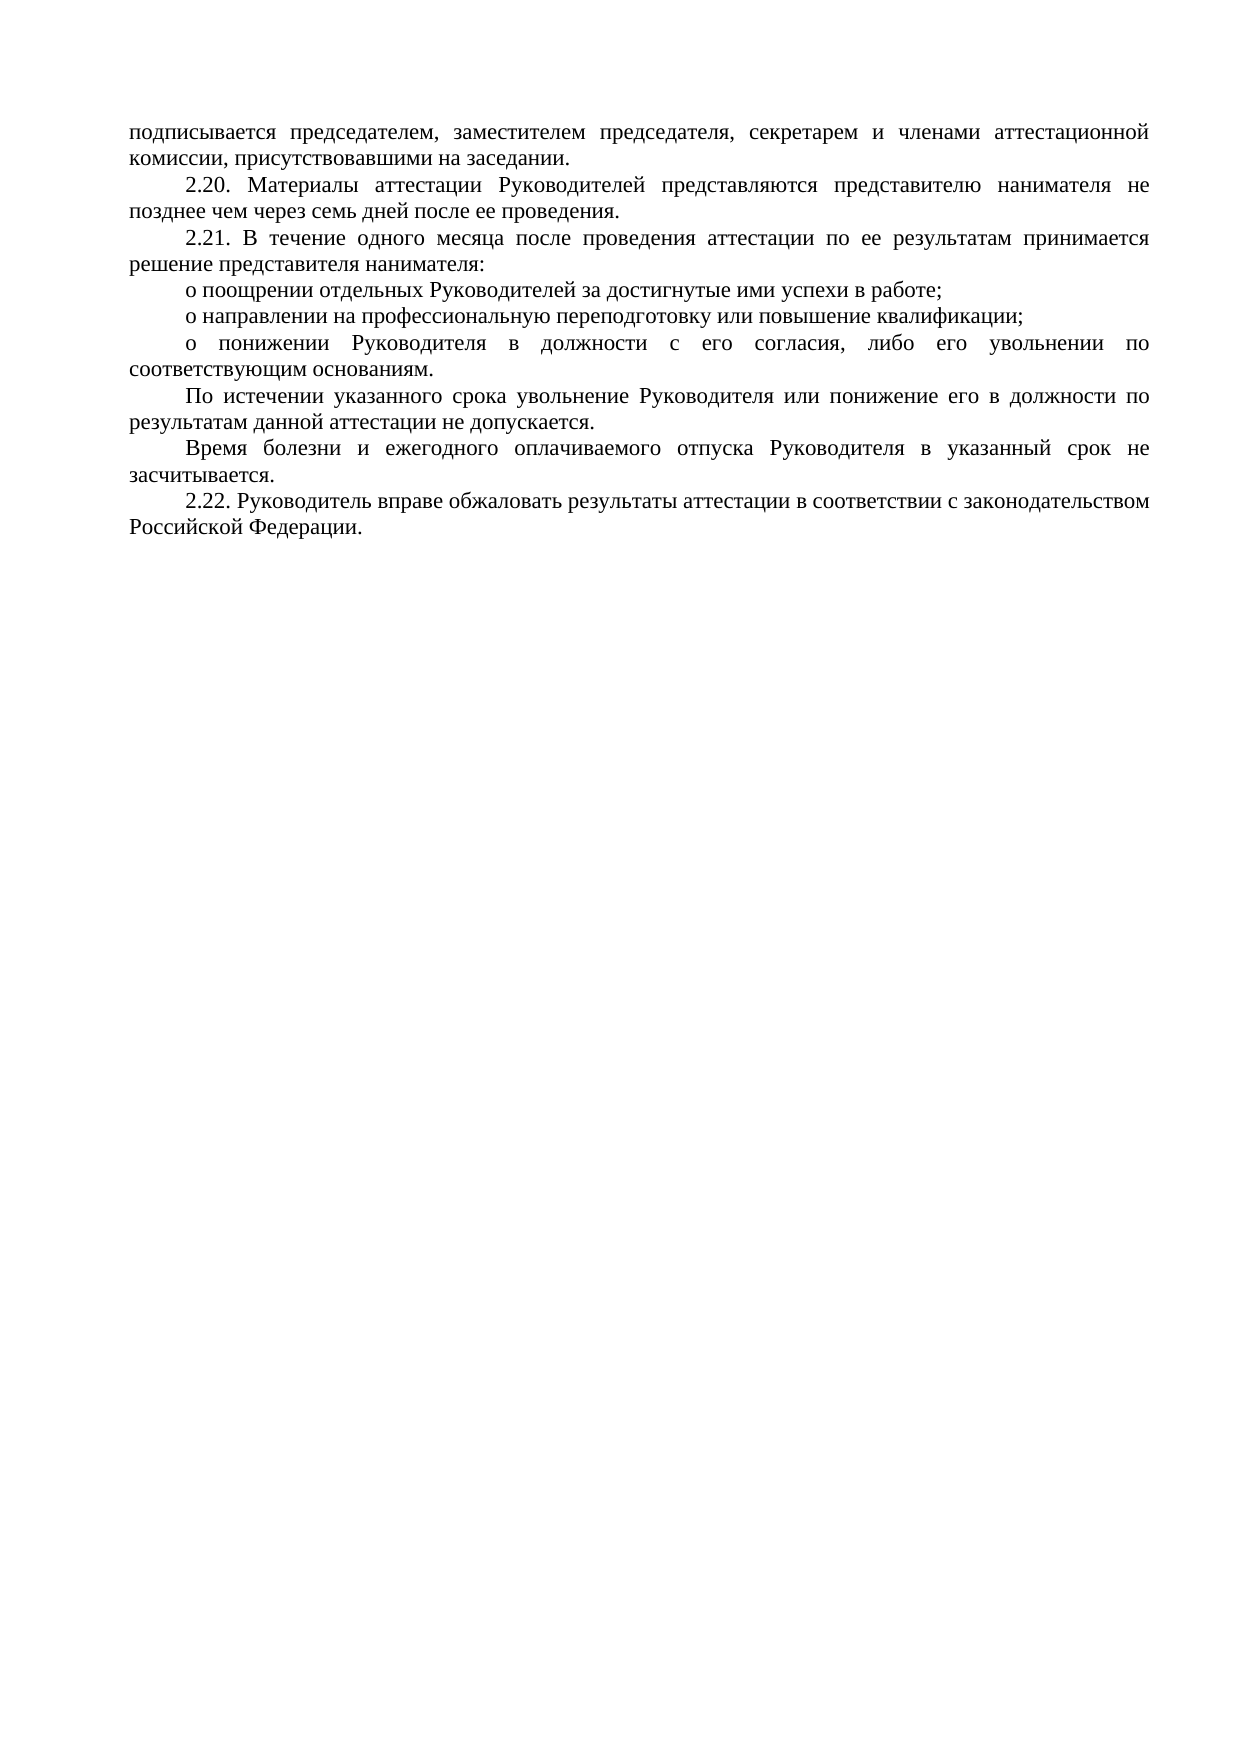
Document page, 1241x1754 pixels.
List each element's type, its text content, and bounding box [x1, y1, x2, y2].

text о поощрении отдельных Руководителей за достигнутые ими успехи в работе; [129, 276, 1152, 303]
text По истечении указанного срока увольнение Руководителя или понижение его в должности по результатам данной аттестации не допускается. [129, 382, 1152, 434]
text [129, 118, 1152, 171]
text 2.20. Материалы аттестации Руководителей представляются представителю нанимателя не позднее чем через семь дней после ее проведения. [129, 171, 1152, 223]
text о направлении на профессиональную переподготовку или повышение квалификации; [129, 303, 1152, 329]
text о понижении Руководителя в должности с его согласия, либо его увольнении по соответствующим основаниям. [129, 329, 1152, 382]
text Время болезни и ежегодного оплачиваемого отпуска Руководителя в указанный срок не засчитывается. [129, 434, 1152, 487]
text 2.21. В течение одного месяца после проведения аттестации по ее результатам принимается решение представителя нанимателя: [129, 223, 1152, 276]
text 2.22. Руководитель вправе обжаловать результаты аттестации в соответствии с законодательством Российской Федерации. [129, 487, 1152, 540]
